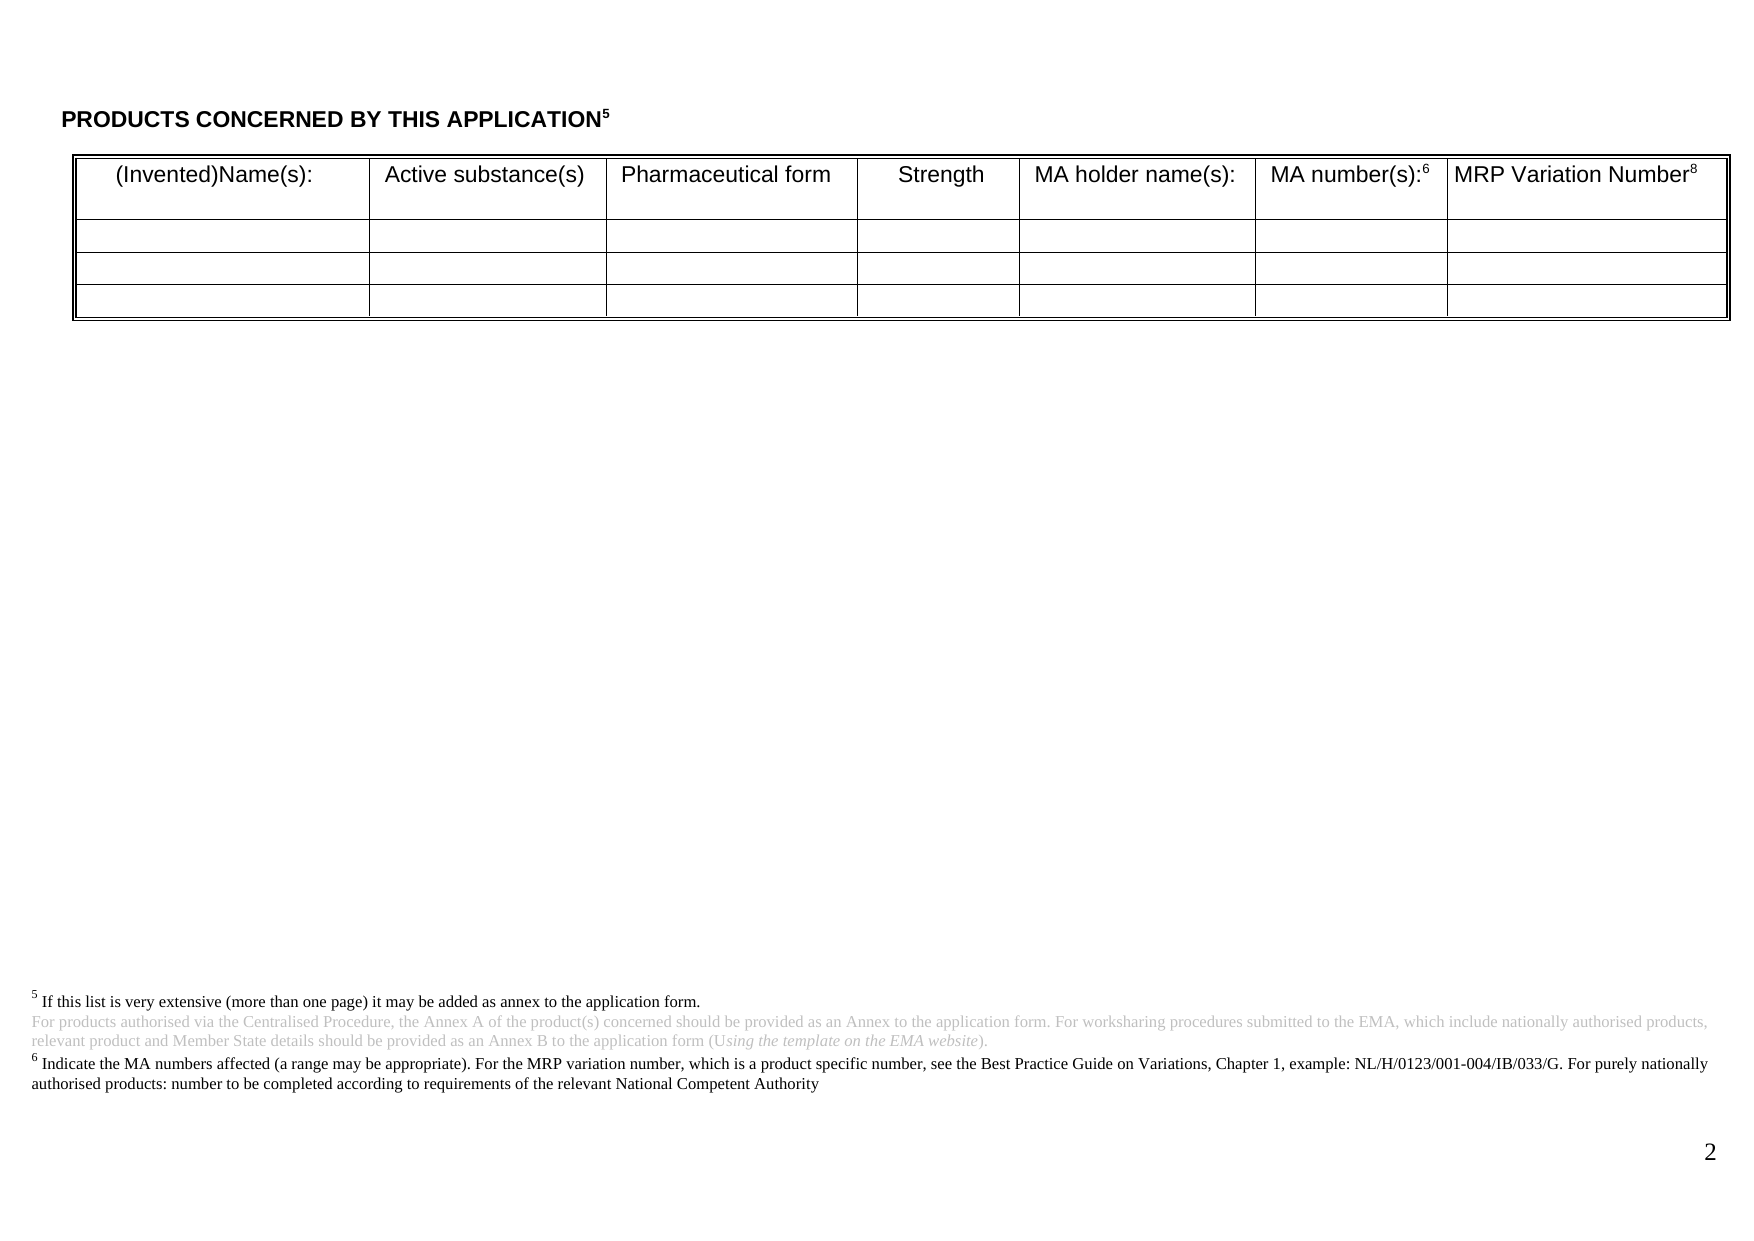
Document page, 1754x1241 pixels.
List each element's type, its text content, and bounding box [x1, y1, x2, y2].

table_cell [858, 285, 1019, 316]
table_cell [858, 253, 1019, 284]
text PRODUCTS CONCERNED BY THIS APPLICATION [61, 106, 1717, 133]
table_cell [607, 253, 857, 284]
table_header (Invented)Name(s): [77, 159, 369, 219]
table_cell [1020, 220, 1255, 252]
table_cell [607, 220, 857, 252]
table_cell [858, 220, 1019, 252]
table_cell [370, 253, 606, 284]
table_header MA holder name(s): [1020, 159, 1255, 219]
table_cell [1256, 285, 1447, 316]
table_cell [77, 253, 369, 284]
table_cell [1256, 253, 1447, 284]
table_cell [370, 285, 606, 316]
table_header Strength [858, 159, 1019, 219]
table_header Active substance(s) [370, 159, 606, 219]
table_cell [77, 285, 369, 316]
table_cell [1448, 220, 1726, 252]
table_cell [1256, 220, 1447, 252]
table_cell [607, 285, 857, 316]
table_cell [1448, 253, 1726, 284]
table_header MA number(s): [1256, 159, 1447, 219]
table_cell [1020, 285, 1255, 316]
table_cell [77, 220, 369, 252]
table_header MRP Variation Number8 [1448, 159, 1726, 219]
table_header Pharmaceutical form [607, 159, 857, 219]
table_cell [370, 220, 606, 252]
table_cell [1448, 285, 1726, 316]
table_cell [1020, 253, 1255, 284]
